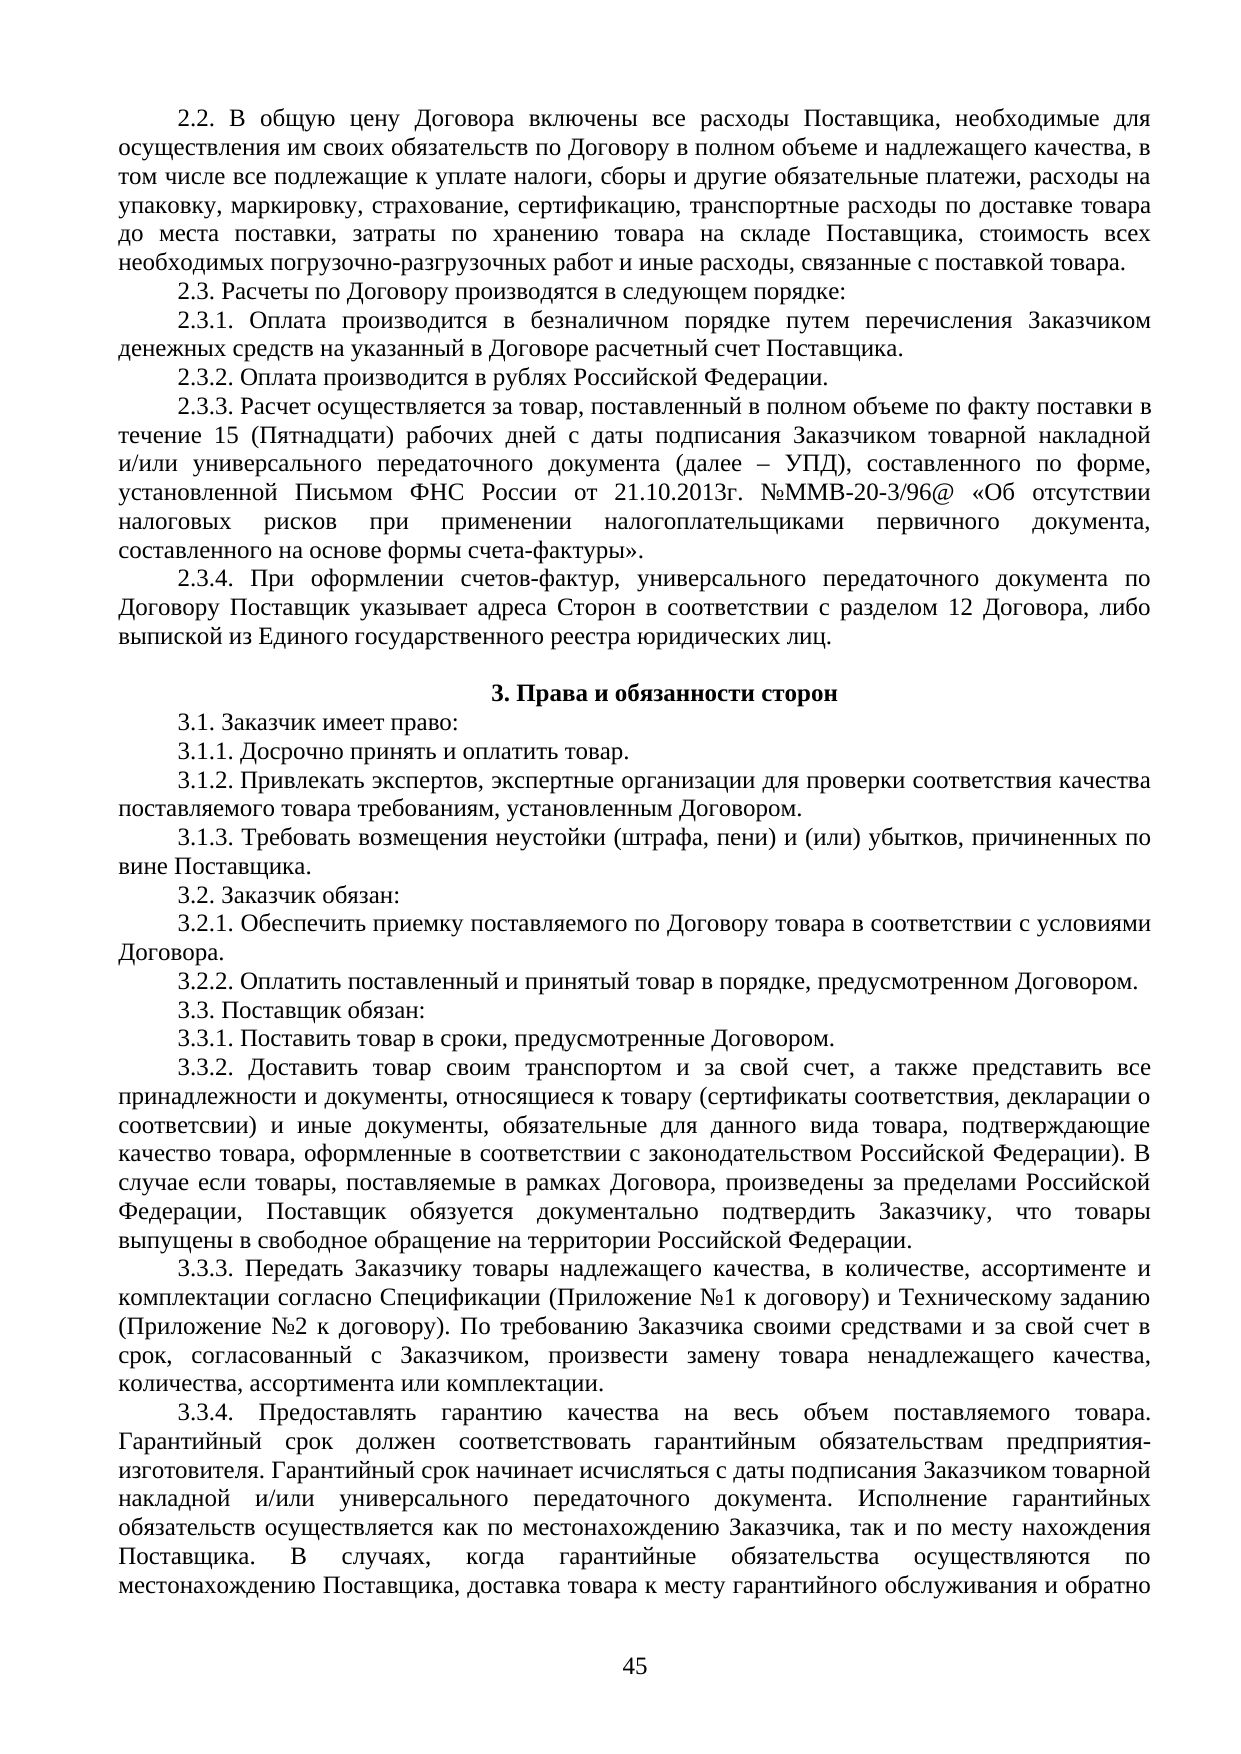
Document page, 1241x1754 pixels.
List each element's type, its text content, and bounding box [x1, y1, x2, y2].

text 3. Права и обязанности сторон [118, 678, 1152, 707]
text 2.2. В общую цену Договора включены все расходы Поставщика, необходимые для осуществления им своих обязательств по Договору в полном объеме и надлежащего качества, в том числе все подлежащие к уплате налоги, сборы и другие обязательные платежи, расходы на упаковку, маркировку, страхование, сертификацию, транспортные расходы по доставке товара до места поставки, затраты по хранению товара на складе Поставщика, стоимость всех необходимых погрузочно-разгрузочных работ и иные расходы, связанные с поставкой товара. [118, 103, 1152, 276]
text 3.1. Заказчик имеет право: [118, 707, 1152, 736]
text 3.1.1. Досрочно принять и оплатить товар. [118, 736, 1152, 765]
text 2.3.3. Расчет осуществляется за товар, поставленный в полном объеме по факту поставки в течение 15 (Пятнадцати) рабочих дней с даты подписания Заказчиком товарной накладной и/или универсального передаточного документа (далее – УПД), составленного по форме, установленной Письмом ФНС России от 21.10.2013г. №ММВ-20-3/96@ «Об отсутствии налоговых рисков при применении налогоплательщиками первичного документа, составленного на основе формы счета-фактуры». [118, 391, 1152, 563]
text 3.1.2. Привлекать экспертов, экспертные организации для проверки соответствия качества поставляемого товара требованиям, установленным Договором. [118, 765, 1152, 822]
text 2.3.4. При оформлении счетов-фактур, универсального передаточного документа по Договору Поставщик указывает адреса Сторон в соответствии с разделом 12 Договора, либо выпиской из Единого государственного реестра юридических лиц. [118, 563, 1152, 650]
text 2.3.1. Оплата производится в безналичном порядке путем перечисления Заказчиком денежных средств на указанный в Договоре расчетный счет Поставщика. [118, 305, 1152, 362]
text 2.3. Расчеты по Договору производятся в следующем порядке: [118, 276, 1152, 305]
text 3.2.1. Обеспечить приемку поставляемого по Договору товара в соответствии с условиями Договора. [118, 908, 1152, 966]
text 3.3.2. Доставить товар своим транспортом и за свой счет, а также представить все принадлежности и документы, относящиеся к товару (сертификаты соответствия, декларации о соответсвии) и иные документы, обязательные для данного вида товара, подтверждающие качество товара, оформленные в соответствии с законодательством Российской Федерации). В случае если товары, поставляемые в рамках Договора, произведены за пределами Российской Федерации, Поставщик обязуется документально подтвердить Заказчику, что товары выпущены в свободное обращение на территории Российской Федерации. [118, 1052, 1152, 1253]
text 3.3.3. Передать Заказчику товары надлежащего качества, в количестве, ассортименте и комплектации согласно Спецификации (Приложение №1 к договору) и Техническому заданию (Приложение №2 к договору). По требованию Заказчика своими средствами и за свой счет в срок, согласованный с Заказчиком, произвести замену товара ненадлежащего качества, количества, ассортимента или комплектации. [118, 1253, 1152, 1397]
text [118, 1397, 1152, 1598]
text 3.3.1. Поставить товар в сроки, предусмотренные Договором. [118, 1023, 1152, 1052]
text 3.2. Заказчик обязан: [118, 880, 1152, 908]
text 3.1.3. Требовать возмещения неустойки (штрафа, пени) и (или) убытков, причиненных по вине Поставщика. [118, 822, 1152, 880]
text 3.2.2. Оплатить поставленный и принятый товар в порядке, предусмотренном Договором. [118, 966, 1152, 995]
text 2.3.2. Оплата производится в рублях Российской Федерации. [118, 362, 1152, 391]
text 3.3. Поставщик обязан: [118, 995, 1152, 1023]
